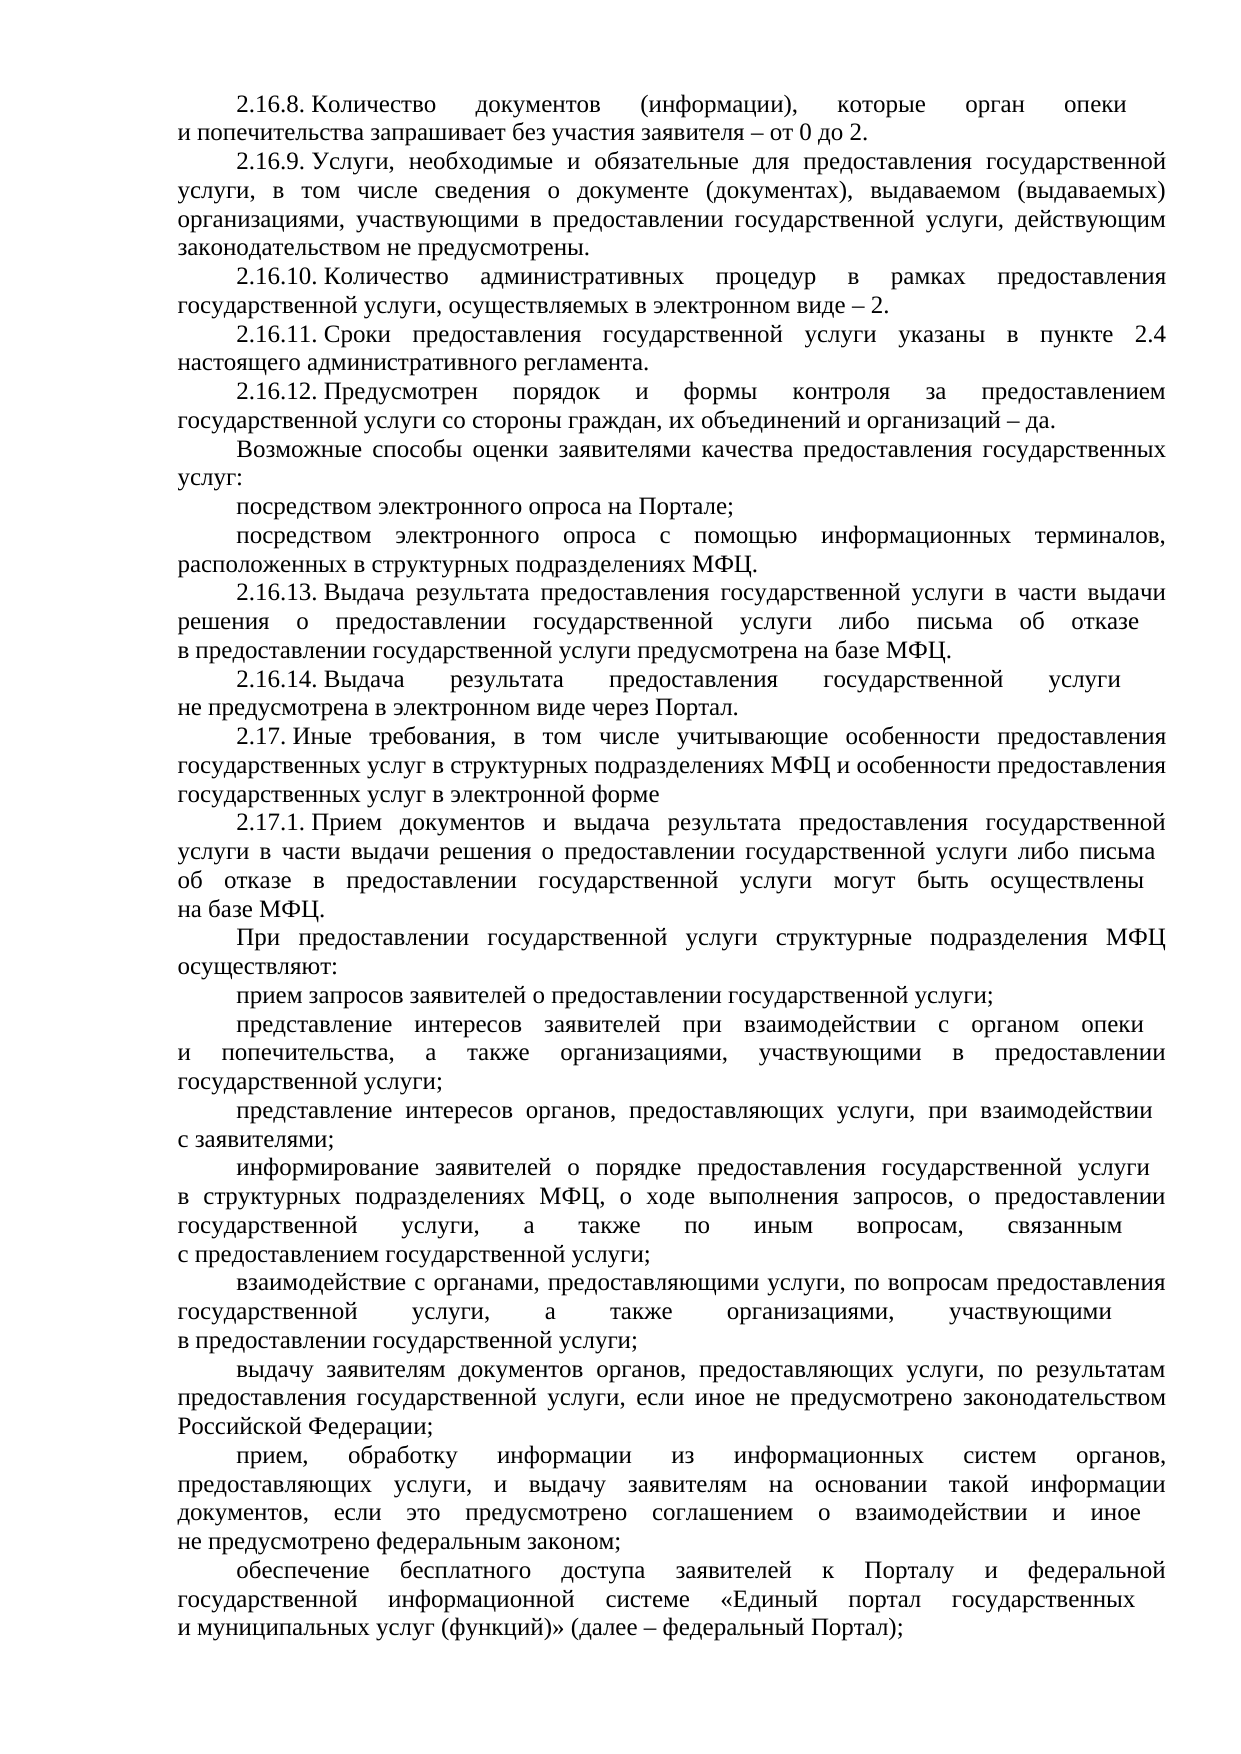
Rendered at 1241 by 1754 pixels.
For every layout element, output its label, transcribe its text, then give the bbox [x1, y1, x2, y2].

text 2.17. Иные требования, в том числе учитывающие особенности предоставления государственных услуг в структурных подразделениях МФЦ и особенности предоставления государственных услуг в электронной форме [177, 721, 1167, 807]
text выдачу заявителям документов органов, предоставляющих услуги, по результатам предоставления государственной услуги, если иное не предусмотрено законодательством Российской Федерации; [177, 1354, 1167, 1440]
text 2.16.14. Выдача результата предоставления государственной услуги не предусмотрена в электронном виде через Портал. [177, 664, 1167, 721]
text посредством электронного опроса с помощью информационных терминалов, расположенных в структурных подразделениях МФЦ. [177, 520, 1167, 577]
text 2.16.9. Услуги, необходимые и обязательные для предоставления государственной услуги, в том числе сведения о документе (документах), выдаваемом (выдаваемых) организациями, участвующими в предоставлении государственной услуги, действующим законодательством не предусмотрены. [177, 146, 1167, 261]
text 2.16.12. Предусмотрен порядок и формы контроля за предоставлением государственной услуги со стороны граждан, их объединений и организаций – да. [177, 376, 1167, 434]
text прием, обработку информации из информационных систем органов, предоставляющих услуги, и выдачу заявителям на основании такой информации документов, если это предусмотрено соглашением о взаимодействии и иное не предусмотрено федеральным законом; [177, 1440, 1167, 1555]
text прием запросов заявителей о предоставлении государственной услуги; [177, 980, 1167, 1009]
text 2.16.11. Сроки предоставления государственной услуги указаны в пункте 2.4 настоящего административного регламента. [177, 319, 1167, 376]
text При предоставлении государственной услуги структурные подразделения МФЦ осуществляют: [177, 922, 1167, 980]
text представление интересов заявителей при взаимодействии с органом опеки и попечительства, а также организациями, участвующими в предоставлении государственной услуги; [177, 1009, 1167, 1095]
text 2.16.10. Количество административных процедур в рамках предоставления государственной услуги, осуществляемых в электронном виде – 2. [177, 261, 1167, 319]
text 2.16.13. Выдача результата предоставления государственной услуги в части выдачи решения о предоставлении государственной услуги либо письма об отказе в предоставлении государственной услуги предусмотрена на базе МФЦ. [177, 577, 1167, 664]
text обеспечение бесплатного доступа заявителей к Порталу и федеральной государственной информационной системе «Единый портал государственных и муниципальных услуг (функций)» (далее – федеральный Портал); [177, 1555, 1167, 1641]
text информирование заявителей о порядке предоставления государственной услуги в структурных подразделениях МФЦ, о ходе выполнения запросов, о предоставлении государственной услуги, а также по иным вопросам, связанным с предоставлением государственной услуги; [177, 1152, 1167, 1267]
text взаимодействие с органами, предоставляющими услуги, по вопросам предоставления государственной услуги, а также организациями, участвующими в предоставлении государственной услуги; [177, 1267, 1167, 1354]
text 2.17.1. Прием документов и выдача результата предоставления государственной услуги в части выдачи решения о предоставлении государственной услуги либо письма об отказе в предоставлении государственной услуги могут быть осуществлены на базе МФЦ. [177, 807, 1167, 922]
text 2.16.8. Количество документов (информации), которые орган опеки и попечительства запрашивает без участия заявителя – от 0 до 2. [177, 89, 1167, 146]
text Возможные способы оценки заявителями качества предоставления государственных услуг: [177, 434, 1167, 491]
text посредством электронного опроса на Портале; [177, 491, 1167, 520]
text представление интересов органов, предоставляющих услуги, при взаимодействии с заявителями; [177, 1095, 1167, 1152]
